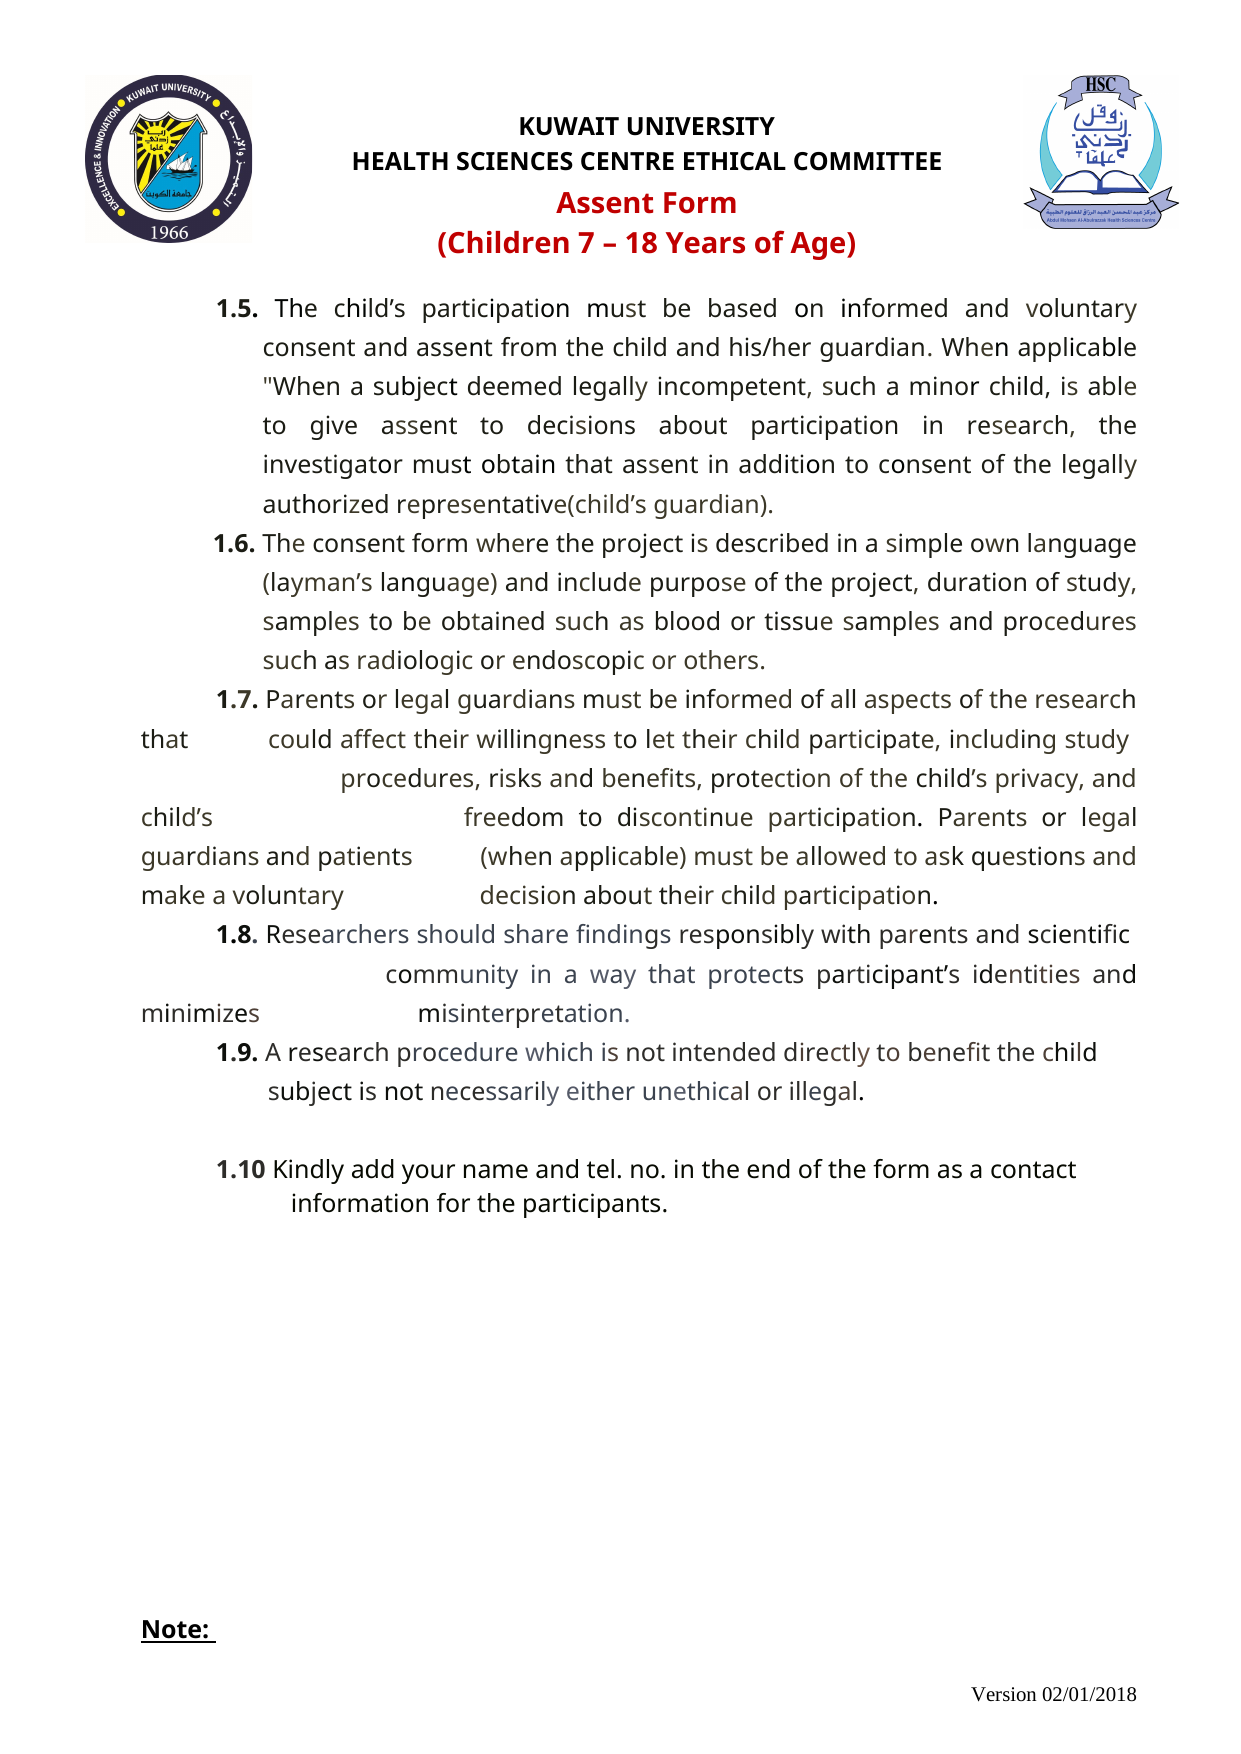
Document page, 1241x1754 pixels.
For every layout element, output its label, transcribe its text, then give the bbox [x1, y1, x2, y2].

text 1.8. Researchers should share findings responsibly with parents and scientific community in a way that protects participant’s identities and minimizes misinterpretation. [141, 917, 1137, 1029]
text 1.5. The child’s participation must be based on informed and voluntary consent and assent from the child and his/her guardian. When applicable "When a subject deemed legally incompetent, such a minor child, is able to give assent to decisions about participation in research, the investigator must obtain that assent in addition to consent of the legally authorized representative(child’s guardian). [216, 290, 1137, 520]
picture [85, 75, 253, 243]
text Note: [141, 1612, 1137, 1646]
text 1.7. Parents or legal guardians must be informed of all aspects of the research that could affect their willingness to let their child participate, including study procedures, risks and benefits, protection of the child’s privacy, and child’s freedom to discontinue participation. Parents or legal guardians and patients (when applicable) must be allowed to ask questions and make a voluntary decision about their child participation. [141, 682, 1137, 912]
text 1.6. The consent form where the project is described in a simple own language (layman’s language) and include purpose of the project, duration of study, samples to be obtained such as blood or tissue samples and procedures such as radiologic or endoscopic or others. [141, 525, 1137, 677]
text 1.10 Kindly add your name and tel. no. in the end of the form as a contact [216, 1152, 1137, 1186]
picture [1023, 75, 1180, 229]
text 1.9. A research procedure which is not intended directly to benefit the child subject is not necessarily either unethical or illegal. [141, 1034, 1137, 1108]
text information for the participants. [216, 1186, 1137, 1220]
